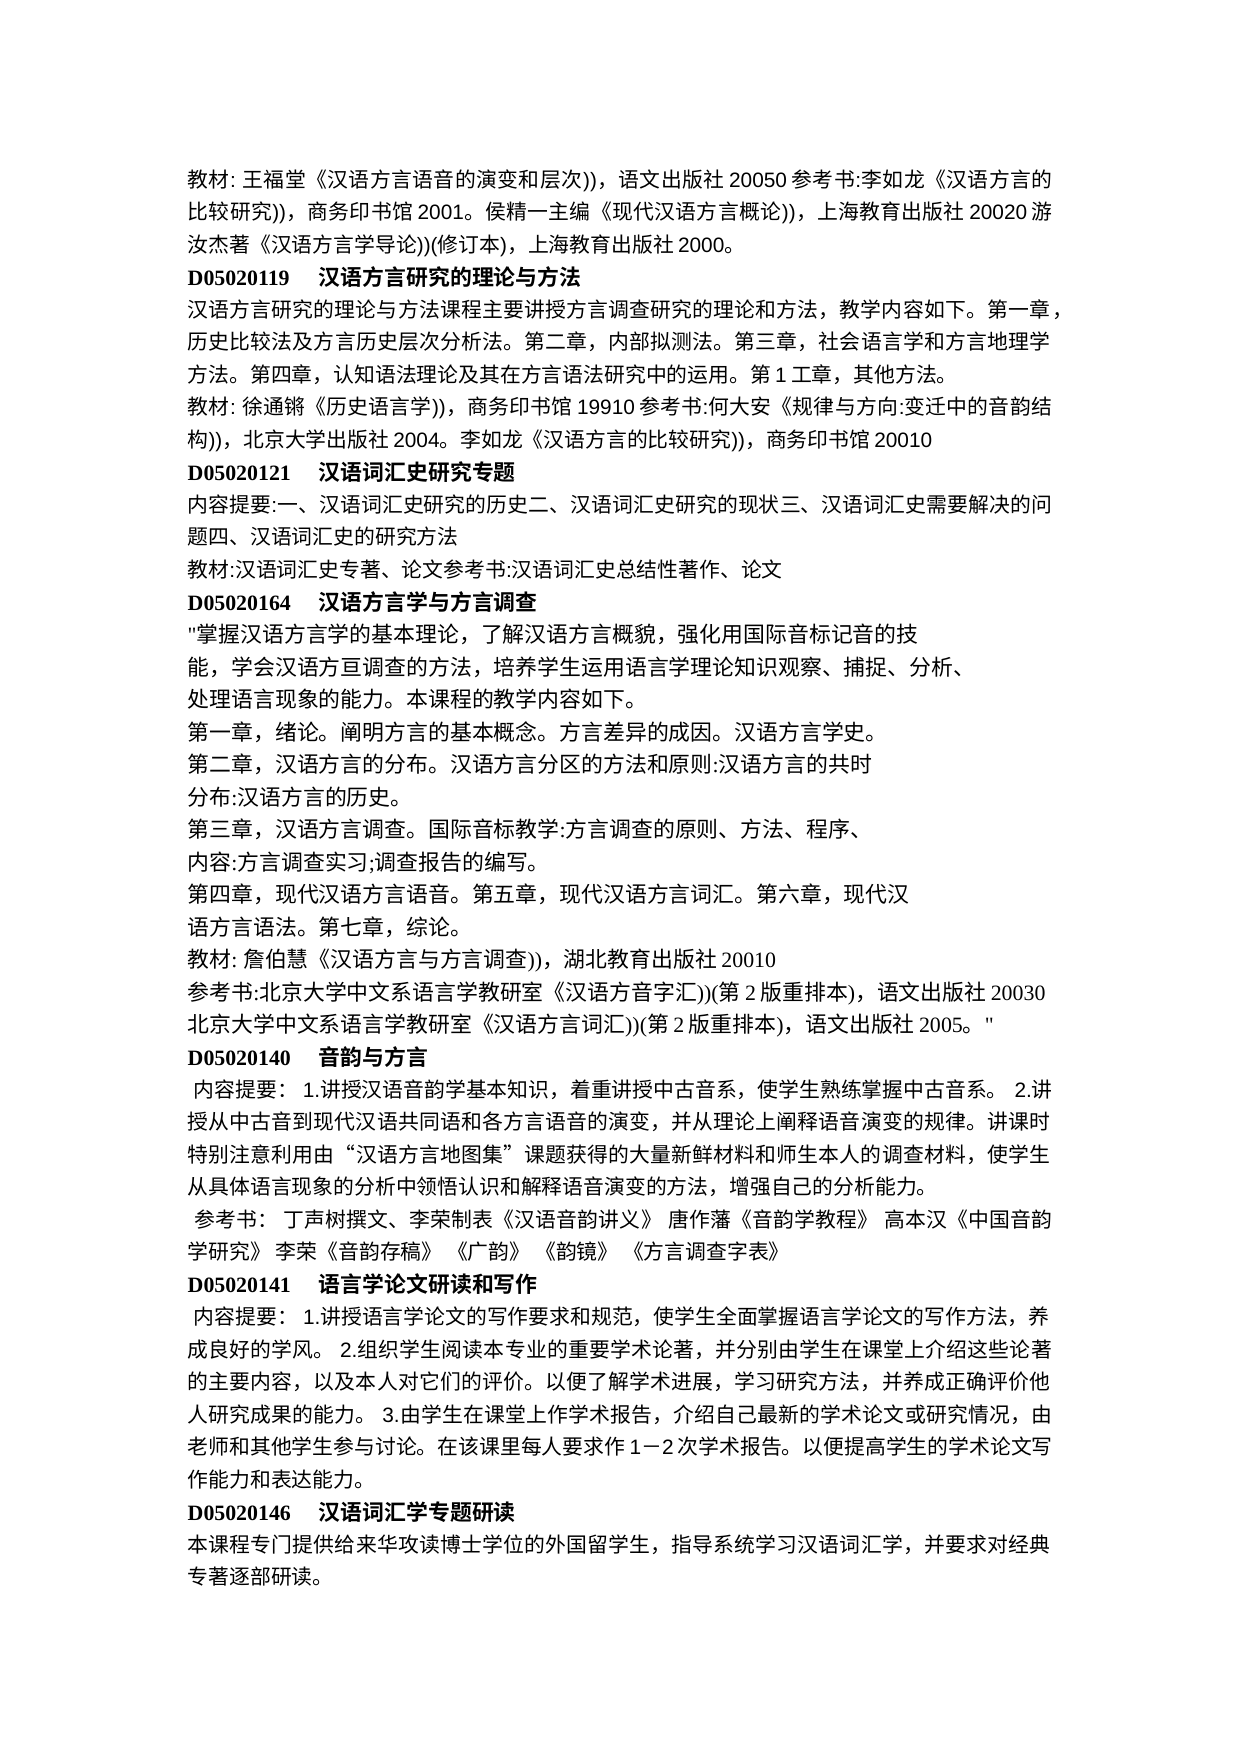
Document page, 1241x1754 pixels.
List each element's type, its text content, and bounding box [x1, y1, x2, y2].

text 处理语言现象的能力。本课程的教学内容如下。 [187, 682, 1053, 714]
text D05020164 汉语方言学与方言调查 [187, 584, 1053, 617]
text 第四章，现代汉语方言语音。第五章，现代汉语方言词汇。第六章，现代汉 [187, 877, 1053, 909]
text 参考书： 丁声树撰文、李荣制表《汉语音韵讲义》 唐作藩《音韵学教程》 高本汉《中国音韵学研究》 李荣《音韵存稿》 《广韵》 《韵镜》 《方言调查字表》 [187, 1202, 1053, 1267]
text D05020140 音韵与方言 [187, 1039, 1053, 1072]
text 第三章，汉语方言调查。国际音标教学:方言调查的原则、方法、程序、 [187, 812, 1053, 844]
text D05020121 汉语词汇史研究专题 [187, 454, 1053, 487]
text 第二章，汉语方言的分布。汉语方言分区的方法和原则:汉语方言的共时 [187, 747, 1053, 779]
text 教材: 徐通锵《历史语言学))，商务印书馆19910参考书:何大安《规律与方向:变迁中的音韵结构))，北京大学出版社2004。李如龙《汉语方言的比较研究))，商务印书馆20010 [187, 389, 1053, 454]
text 第一章，绪论。阐明方言的基本概念。方言差异的成因。汉语方言学史。 [187, 714, 1053, 747]
text 内容提要:一、汉语词汇史研究的历史二、汉语词汇史研究的现状三、汉语词汇史需要解决的问题四、汉语词汇史的研究方法 [187, 487, 1053, 552]
text 内容提要： 1.讲授语言学论文的写作要求和规范，使学生全面掌握语言学论文的写作方法，养成良好的学风。 2.组织学生阅读本专业的重要学术论著，并分别由学生在课堂上介绍这些论著的主要内容，以及本人对它们的评价。以便了解学术进展，学习研究方法，并养成正确评价他人研究成果的能力。 3.由学生在课堂上作学术报告，介绍自己最新的学术论文或研究情况，由老师和其他学生参与讨论。在该课里每人要求作1－2次学术报告。以便提高学生的学术论文写作能力和表达能力。 [187, 1299, 1053, 1494]
text 内容提要： 1.讲授汉语音韵学基本知识，着重讲授中古音系，使学生熟练掌握中古音系。 2.讲授从中古音到现代汉语共同语和各方言语音的演变，并从理论上阐释语音演变的规律。讲课时特别注意利用由“汉语方言地图集”课题获得的大量新鲜材料和师生本人的调查材料，使学生从具体语言现象的分析中领悟认识和解释语音演变的方法，增强自己的分析能力。 [187, 1072, 1053, 1202]
text "掌握汉语方言学的基本理论，了解汉语方言概貌，强化用国际音标记音的技 [187, 617, 1053, 649]
text 参考书:北京大学中文系语言学教研室《汉语方音字汇))(第2版重排本)，语文出版社20030 [187, 974, 1053, 1007]
text 能，学会汉语方亘调查的方法，培养学生运用语言学理论知识观察、捕捉、分析、 [187, 649, 1053, 682]
text 教材: 王福堂《汉语方言语音的演变和层次))，语文出版社20050参考书:李如龙《汉语方言的比较研究))，商务印书馆2001。侯精一主编《现代汉语方言概论))，上海教育出版社20020游汝杰著《汉语方言学导论))(修订本)，上海教育出版社2000。 [187, 162, 1053, 259]
text 教材: 詹伯慧《汉语方言与方言调查))，湖北教育出版社20010 [187, 942, 1053, 974]
text D05020119 汉语方言研究的理论与方法 [187, 259, 1053, 292]
text 内容:方言调查实习;调查报告的编写。 [187, 844, 1053, 877]
text 北京大学中文系语言学教研室《汉语方言词汇))(第2版重排本)，语文出版社2005。" [187, 1007, 1053, 1039]
text 语方言语法。第七章，综论。 [187, 909, 1053, 942]
text 本课程专门提供给来华攻读博士学位的外国留学生，指导系统学习汉语词汇学，并要求对经典专著逐部研读。 [187, 1527, 1053, 1592]
text 汉语方言研究的理论与方法课程主要讲授方言调查研究的理论和方法，教学内容如下。第一章，历史比较法及方言历史层次分析法。第二章，内部拟测法。第三章，社会语言学和方言地理学方法。第四章，认知语法理论及其在方言语法研究中的运用。第1工章，其他方法。 [187, 292, 1053, 389]
text D05020141 语言学论文研读和写作 [187, 1267, 1053, 1299]
text 教材:汉语词汇史专著、论文参考书:汉语词汇史总结性著作、论文 [187, 552, 1053, 584]
text 分布:汉语方言的历史。 [187, 779, 1053, 812]
text D05020146 汉语词汇学专题研读 [187, 1494, 1053, 1527]
